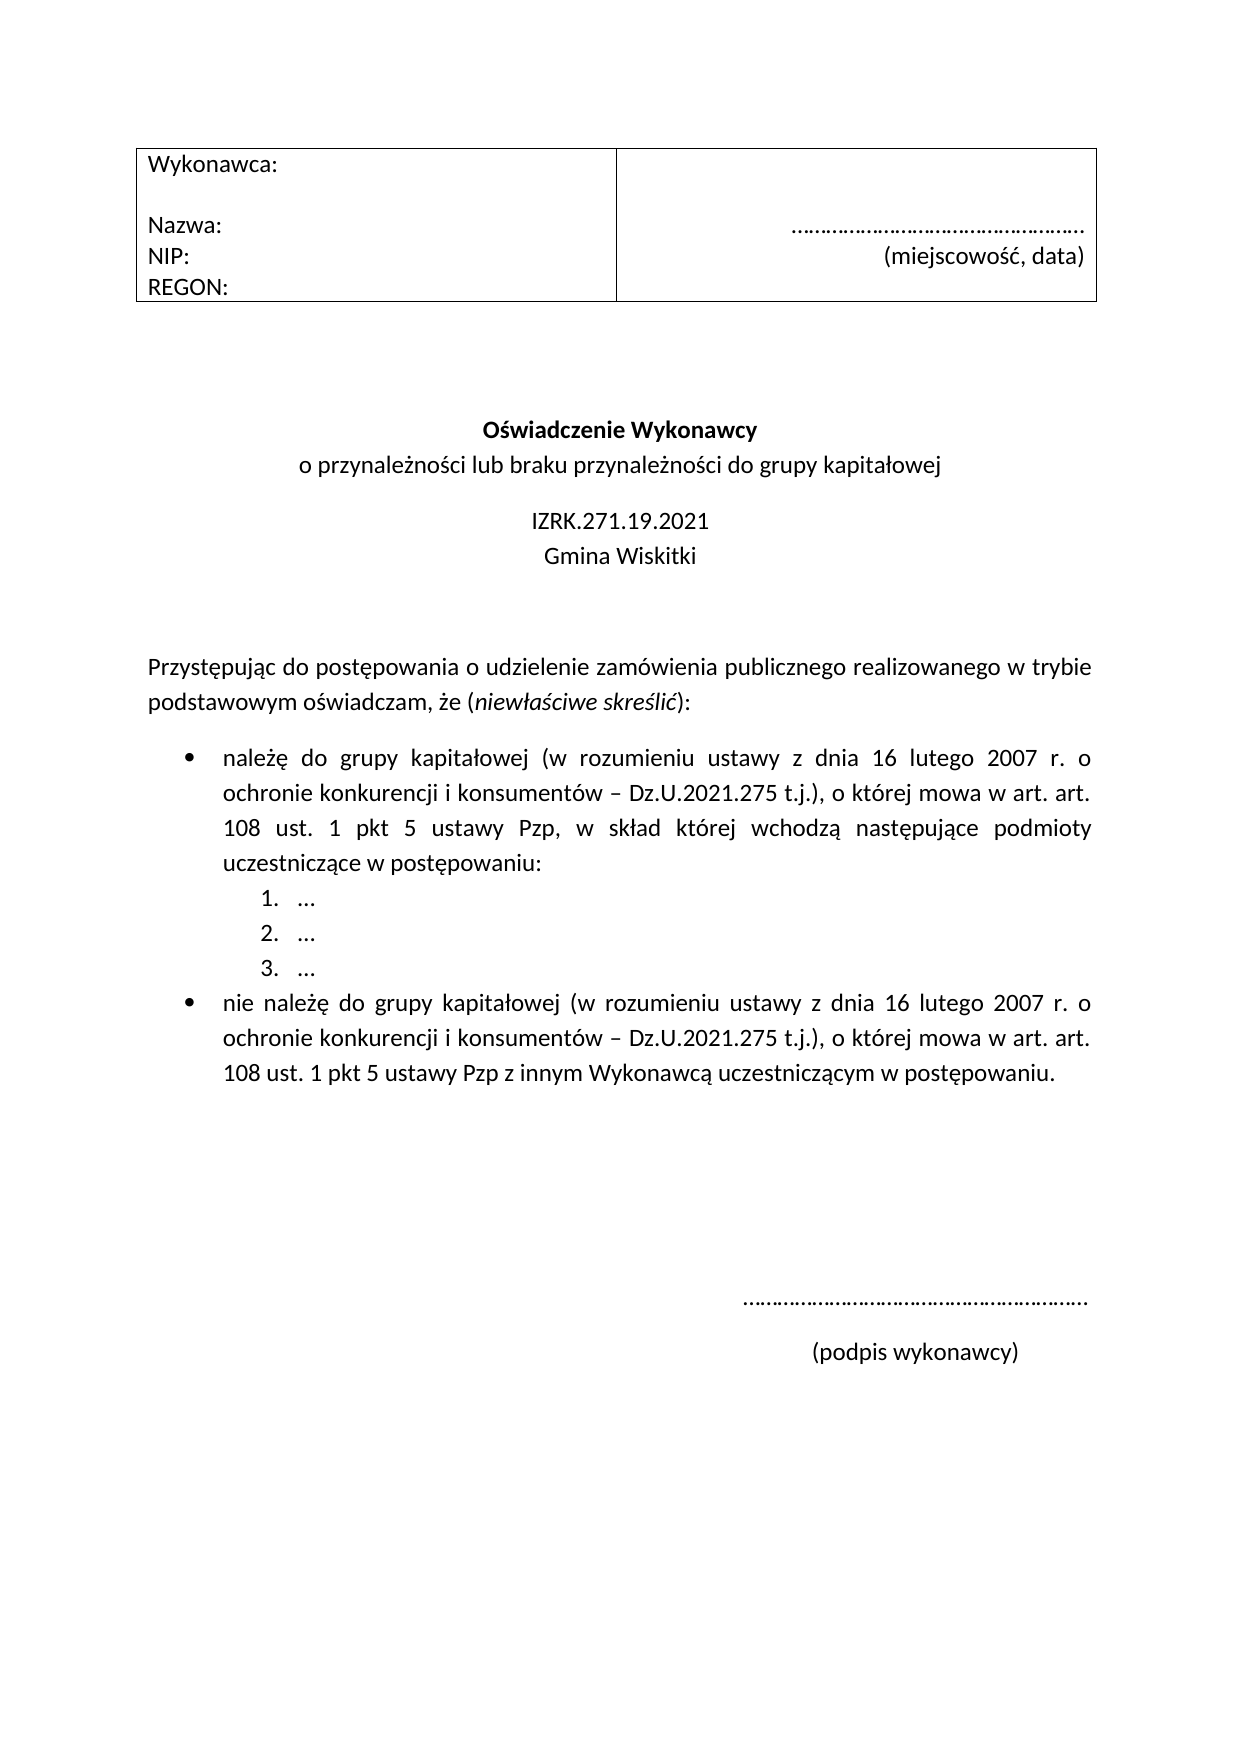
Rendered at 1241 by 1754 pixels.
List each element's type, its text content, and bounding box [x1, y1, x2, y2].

list … [260, 952, 1093, 983]
text Oświadczenie Wykonawcy o przynależności lub braku przynależności do grupy kapitałowej [148, 414, 1093, 479]
table_header …………………………………………… (miejscowość, data) [617, 149, 1096, 301]
list należę do grupy kapitałowej (w rozumieniu ustawy z dnia 16 lutego 2007 r. o ochronie konkurencji i konsumentów – Dz.U.2021.275 t.j.), o której mowa w art. art. 108 ust. 1 pkt 5 ustawy Pzp, w skład której wchodzą następujące podmioty uczestniczące w postępowaniu: [185, 742, 1093, 878]
table_header Wykonawca: Nazwa: NIP: REGON: [137, 149, 616, 301]
text (podpis wykonawcy) [738, 1336, 1093, 1367]
text IZRK.271.19.2021 Gmina Wiskitki [148, 505, 1093, 570]
list nie należę do grupy kapitałowej (w rozumieniu ustawy z dnia 16 lutego 2007 r. o ochronie konkurencji i konsumentów – Dz.U.2021.275 t.j.), o której mowa w art. art. 108 ust. 1 pkt 5 ustawy Pzp z innym Wykonawcą uczestniczącym w postępowaniu. [185, 987, 1093, 1088]
list … [260, 882, 1093, 913]
text Przystępując do postępowania o udzielenie zamówienia publicznego realizowanego w trybie podstawowym oświadczam, że (niewłaściwe skreślić): [148, 651, 1093, 717]
list … [260, 917, 1093, 948]
text …………………………………………………… [738, 1281, 1093, 1311]
